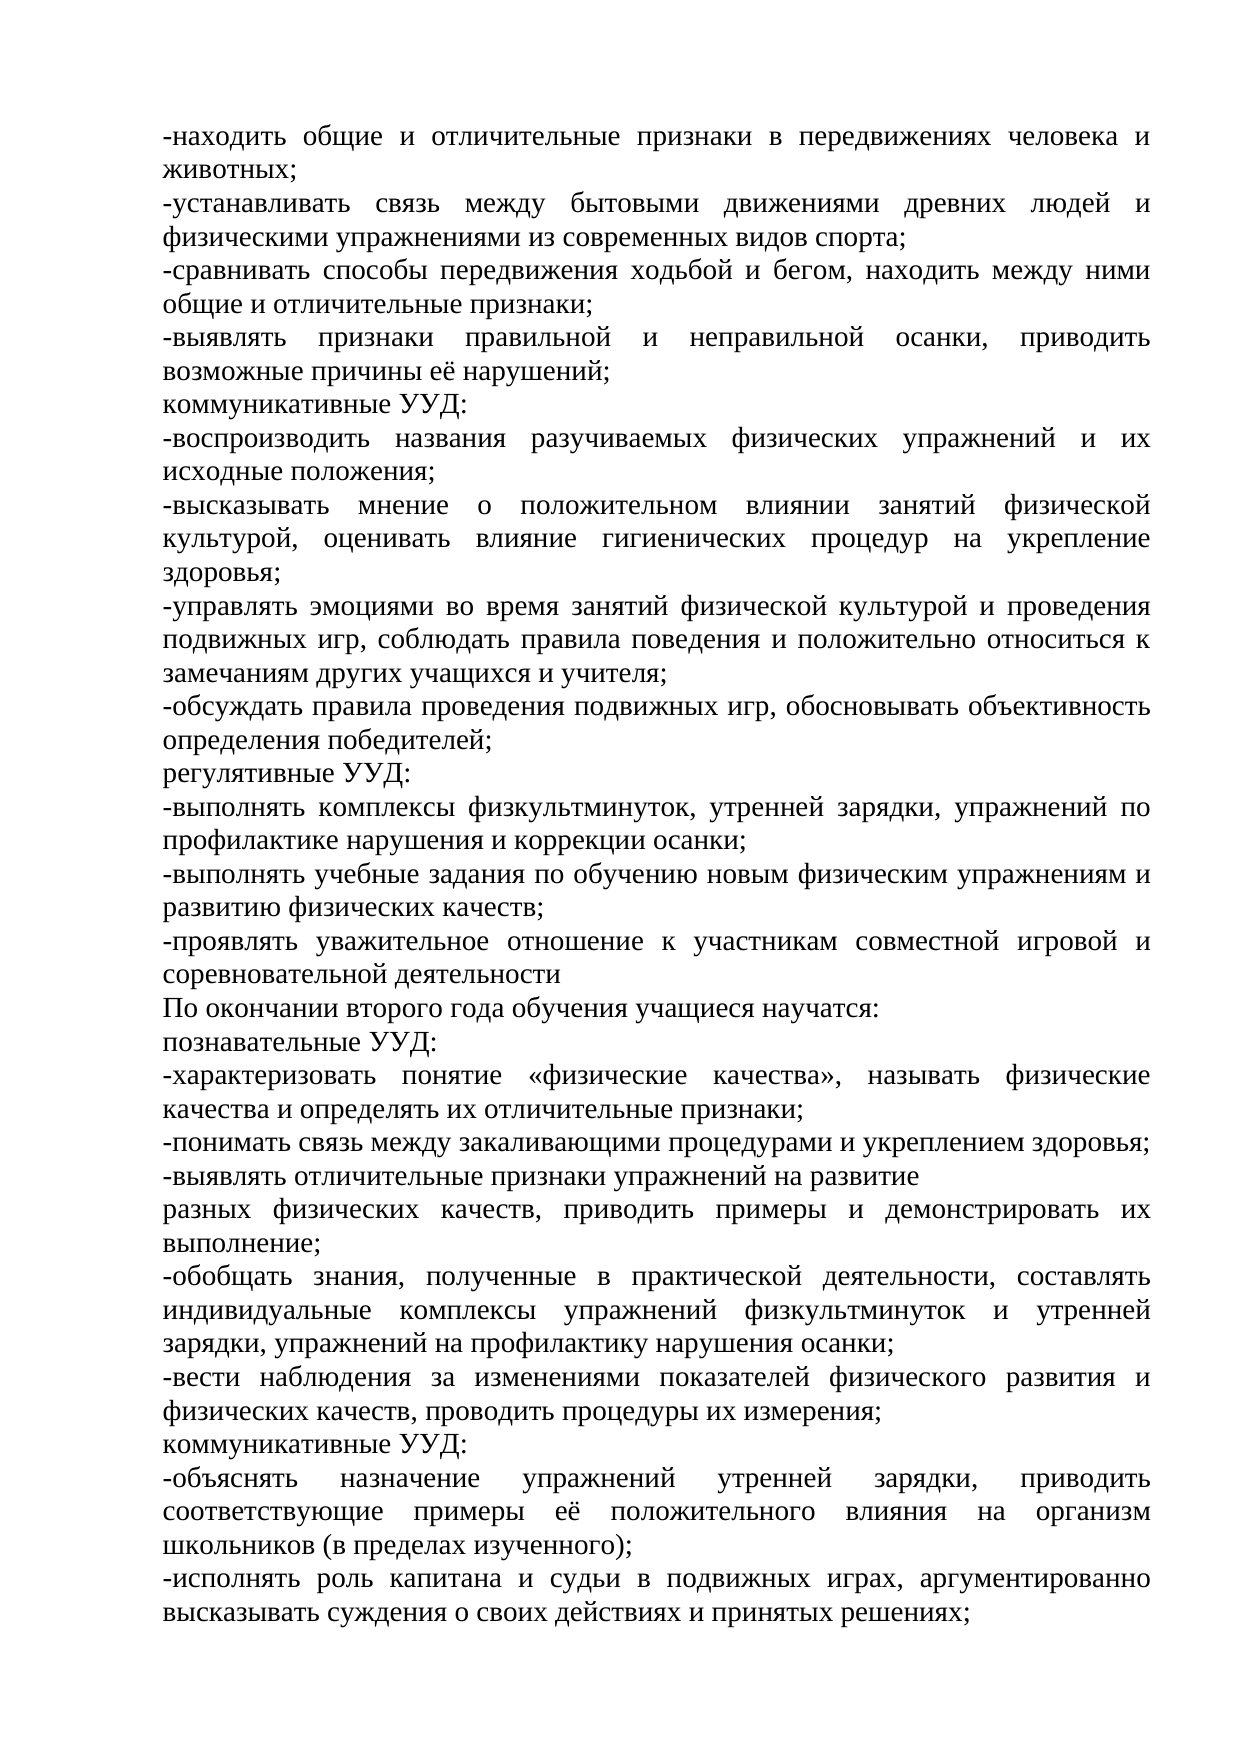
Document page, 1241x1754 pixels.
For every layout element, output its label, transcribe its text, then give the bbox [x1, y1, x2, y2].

text -исполнять роль капитана и судьи в подвижных играх, аргументированно высказывать суждения о своих действиях и принятых решениях; [162, 1560, 1152, 1627]
text -находить общие и отличительные признаки в передвижениях человека и животных; [162, 118, 1152, 185]
text -выявлять отличительные признаки упражнений на развитие [162, 1158, 1152, 1191]
text -понимать связь между закаливающими процедурами и укреплением здоровья; [162, 1124, 1152, 1158]
text -выполнять комплексы физкультминуток, утренней зарядки, упражнений по профилактике нарушения и коррекции осанки; [162, 789, 1152, 856]
text -вести наблюдения за изменениями показателей физического развития и физических качеств, проводить процедуры их измерения; [162, 1359, 1152, 1426]
text -обобщать знания, полученные в практической деятельности, составлять индивидуальные комплексы упражнений физкультминуток и утренней зарядки, упражнений на профилактику нарушения осанки; [162, 1258, 1152, 1359]
text -обсуждать правила проведения подвижных игр, обосновывать объективность определения победителей; [162, 688, 1152, 755]
text -проявлять уважительное отношение к участникам совместной игровой и соревновательной деятельности [162, 923, 1152, 990]
text -высказывать мнение о положительном влиянии занятий физической культурой, оценивать влияние гигиенических процедур на укрепление здоровья; [162, 487, 1152, 588]
text -объяснять назначение упражнений утренней зарядки, приводить соответствующие примеры её положительного влияния на организм школьников (в пределах изученного); [162, 1460, 1152, 1560]
text коммуникативные УУД: [162, 386, 1152, 420]
text По окончании второго года обучения учащиеся научатся: [162, 990, 1152, 1024]
text коммуникативные УУД: [162, 1426, 1152, 1460]
text -характеризовать понятие «физические качества», называть физические качества и определять их отличительные признаки; [162, 1057, 1152, 1124]
text -выполнять учебные задания по обучению новым физическим упражнениям и развитию физических качеств; [162, 856, 1152, 923]
text разных физических качеств, приводить примеры и демонстрировать их выполнение; [162, 1191, 1152, 1258]
text -выявлять признаки правильной и неправильной осанки, приводить возможные причины её нарушений; [162, 319, 1152, 386]
text -сравнивать способы передвижения ходьбой и бегом, находить между ними общие и отличительные признаки; [162, 252, 1152, 319]
text познавательные УУД: [162, 1024, 1152, 1057]
text -управлять эмоциями во время занятий физической культурой и проведения подвижных игр, соблюдать правила поведения и положительно относиться к замечаниям других учащихся и учителя; [162, 588, 1152, 688]
text -устанавливать связь между бытовыми движениями древних людей и физическими упражнениями из современных видов спорта; [162, 185, 1152, 252]
text регулятивные УУД: [162, 755, 1152, 789]
text -воспроизводить названия разучиваемых физических упражнений и их исходные положения; [162, 420, 1152, 487]
